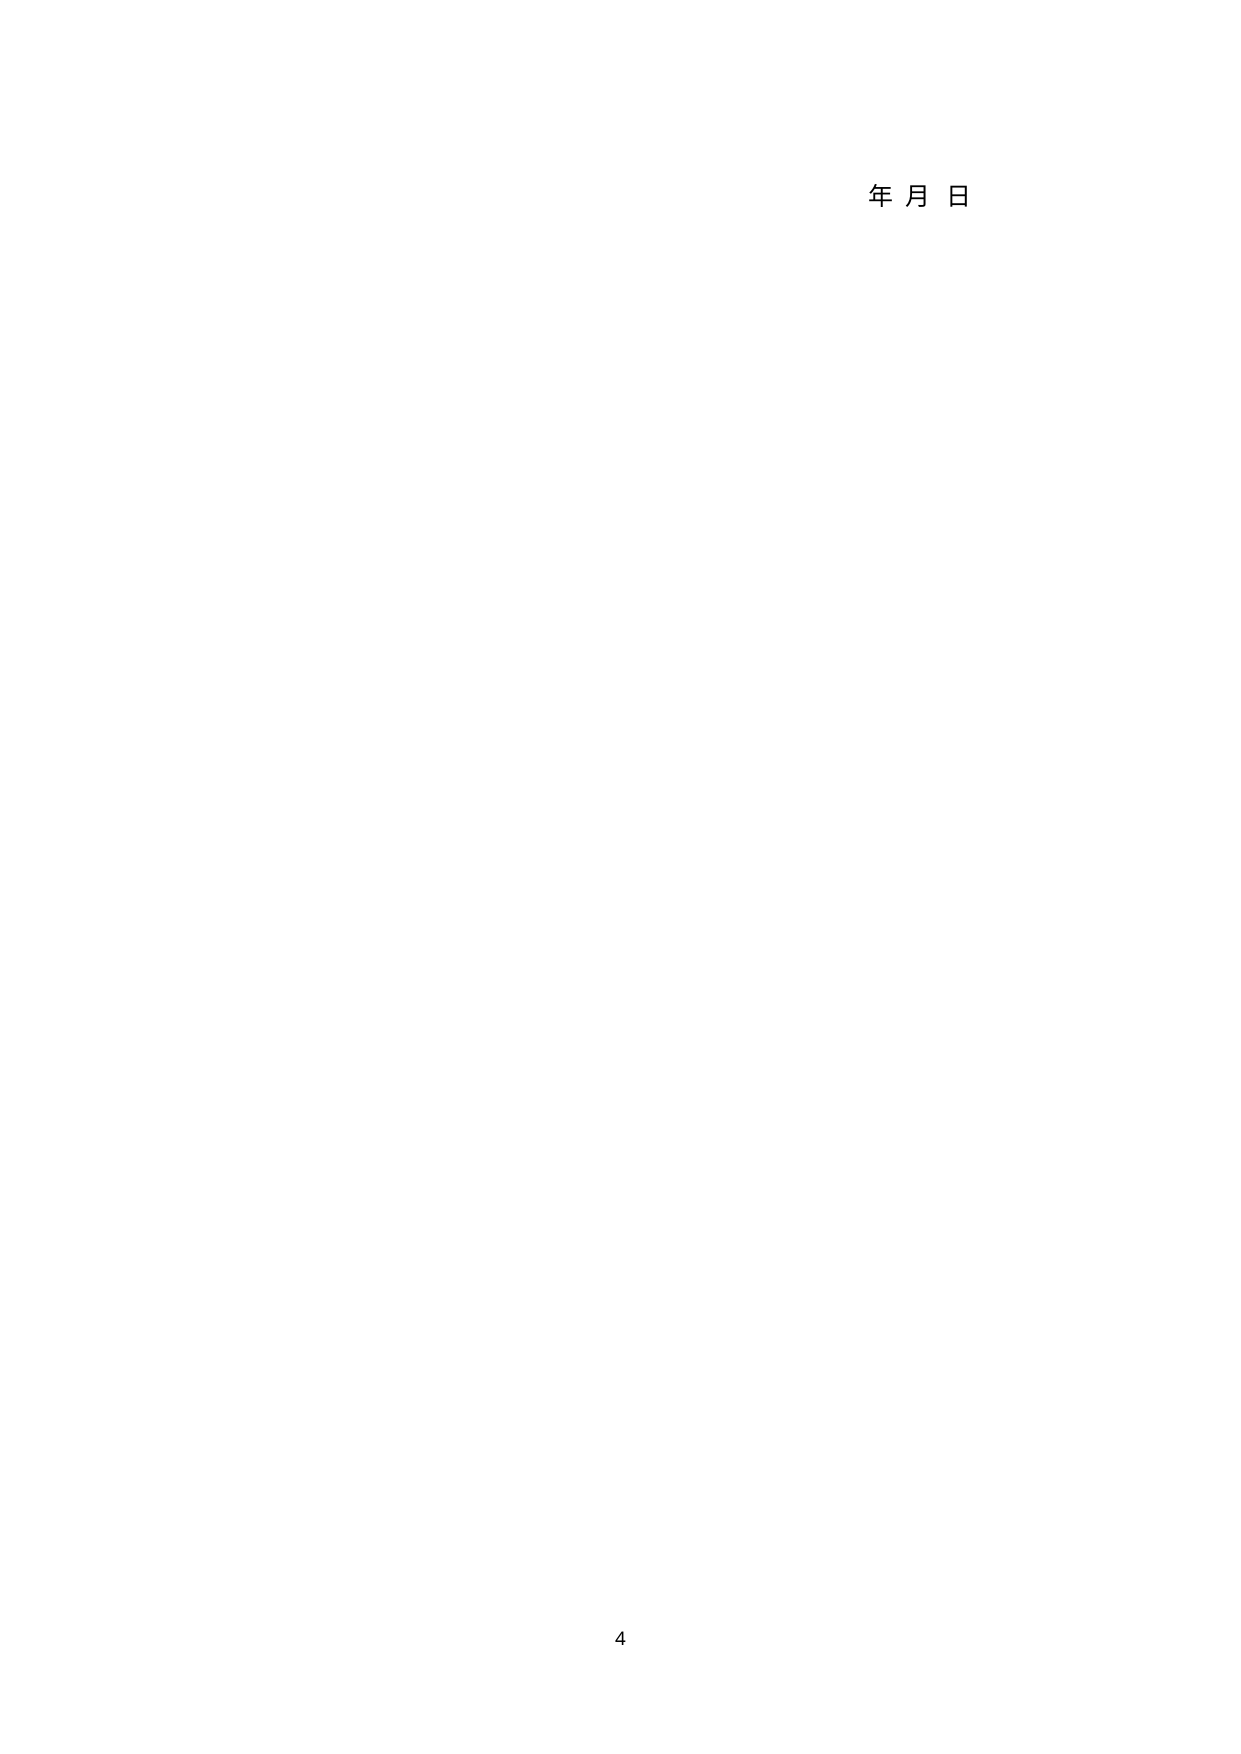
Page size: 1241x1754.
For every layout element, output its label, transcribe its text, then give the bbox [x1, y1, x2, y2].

text 年 月 日 [187, 162, 1053, 227]
